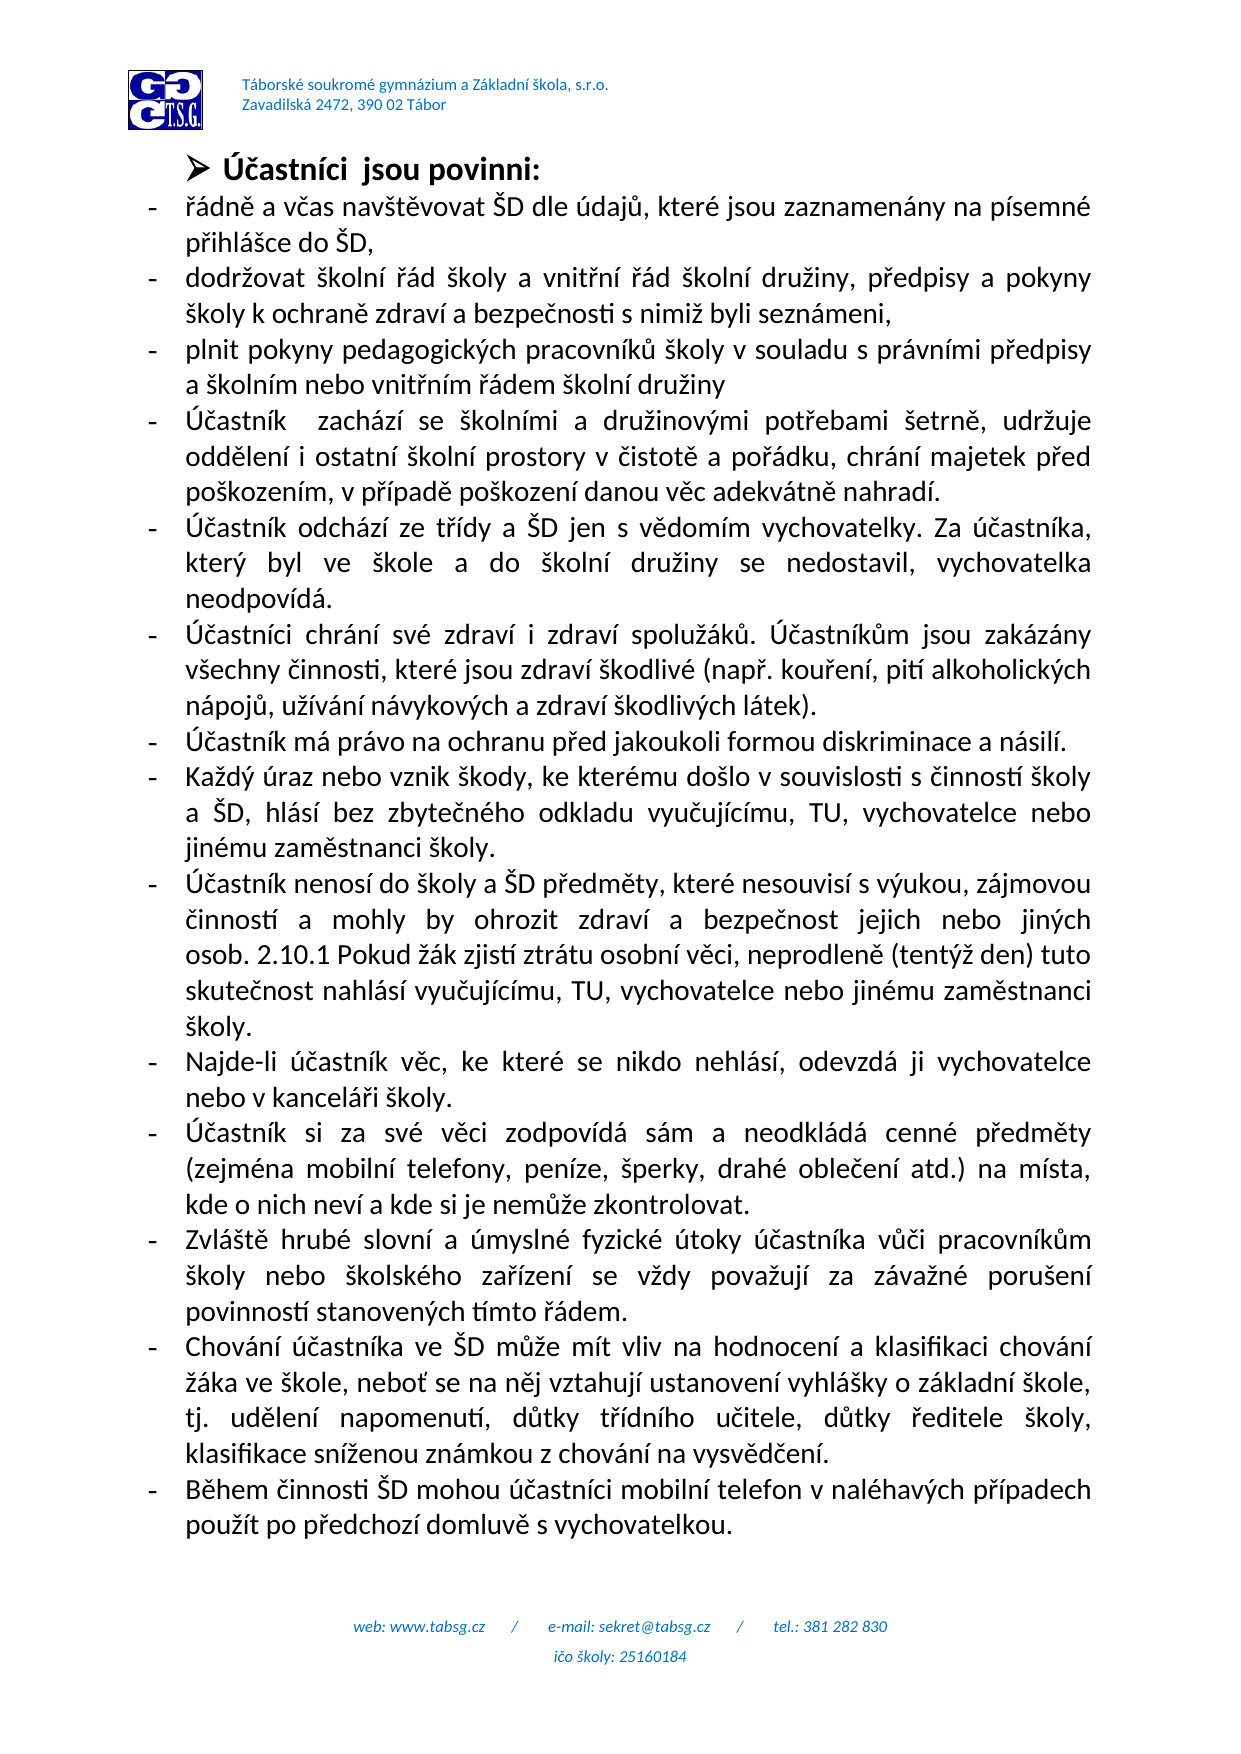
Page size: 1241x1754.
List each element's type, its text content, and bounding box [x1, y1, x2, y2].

picture [129, 71, 202, 129]
list Účastník si za své věci zodpovídá sám a neodkládá cenné předměty (zejména mobilní telefony, peníze, šperky, drahé oblečení atd.) na místa, kde o nich neví a kde si je nemůže zkontrolovat. [148, 1114, 1093, 1221]
list Během činnosti ŠD mohou účastníci mobilní telefon v naléhavých případech použít po předchozí domluvě s vychovatelkou. [148, 1471, 1093, 1542]
list Najde-li účastník věc, ke které se nikdo nehlásí, odevzdá ji vychovatelce nebo v kanceláři školy. [148, 1043, 1093, 1114]
list řádně a včas navštěvovat ŠD dle údajů, které jsou zaznamenány na písemné přihlášce do ŠD, [148, 188, 1093, 259]
list Chování účastníka ve ŠD může mít vliv na hodnocení a klasifikaci chování žáka ve škole, neboť se na něj vztahují ustanovení vyhlášky o základní škole, tj. udělení napomenutí, důtky třídního učitele, důtky ředitele školy, klasifikace sníženou známkou z chování na vysvědčení. [148, 1328, 1093, 1471]
list Účastník nenosí do školy a ŠD předměty, které nesouvisí s výukou, zájmovou činností a mohly by ohrozit zdraví a bezpečnost jejich nebo jiných osob. 2.10.1 Pokud žák zjistí ztrátu osobní věci, neprodleně (tentýž den) tuto skutečnost nahlásí vyučujícímu, TU, vychovatelce nebo jinému zaměstnanci školy. [148, 865, 1093, 1043]
list Zvláště hrubé slovní a úmyslné fyzické útoky účastníka vůči pracovníkům školy nebo školského zařízení se vždy považují za závažné porušení povinností stanovených tímto řádem. [148, 1221, 1093, 1328]
list Účastník odchází ze třídy a ŠD jen s vědomím vychovatelky. Za účastníka, který byl ve škole a do školní družiny se nedostavil, vychovatelka neodpovídá. [148, 509, 1093, 616]
list Účastník má právo na ochranu před jakoukoli formou diskriminace a násilí. [148, 723, 1093, 758]
list dodržovat školní řád školy a vnitřní řád školní družiny, předpisy a pokyny školy k ochraně zdraví a bezpečnosti s nimiž byli seznámeni, [148, 259, 1093, 331]
list Účastníci chrání své zdraví i zdraví spolužáků. Účastníkům jsou zakázány všechny činnosti, které jsou zdraví škodlivé (např. kouření, pití alkoholických nápojů, užívání návykových a zdraví škodlivých látek). [148, 616, 1093, 723]
list plnit pokyny pedagogických pracovníků školy v souladu s právními předpisy a školním nebo vnitřním řádem školní družiny [148, 331, 1093, 402]
list Každý úraz nebo vznik škody, ke kterému došlo v souvislosti s činností školy a ŠD, hlásí bez zbytečného odkladu vyučujícímu, TU, vychovatelce nebo jinému zaměstnanci školy. [148, 758, 1093, 865]
list Účastník zachází se školními a družinovými potřebami šetrně, udržuje oddělení i ostatní školní prostory v čistotě a pořádku, chrání majetek před poškozením, v případě poškození danou věc adekvátně nahradí. [148, 402, 1093, 509]
list Účastníci jsou povinni: [185, 148, 1093, 188]
